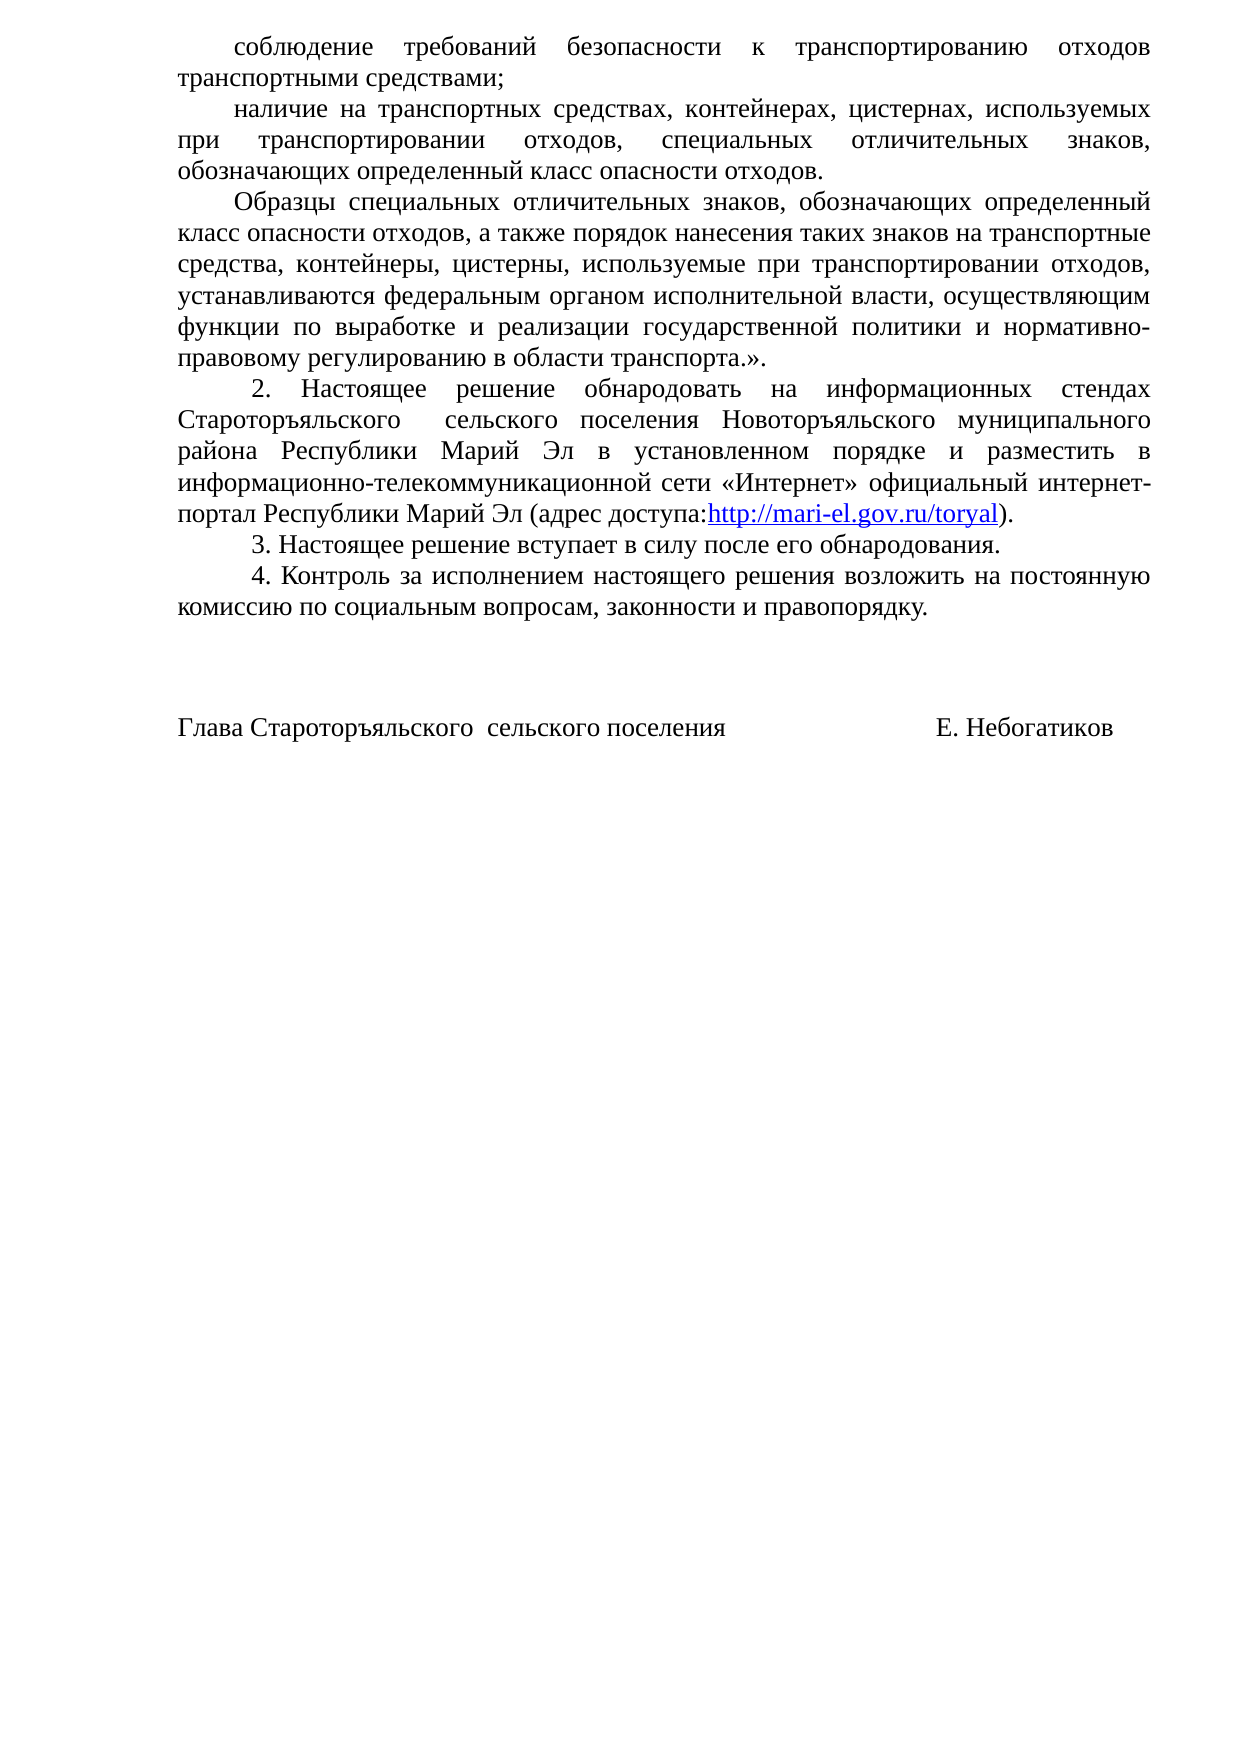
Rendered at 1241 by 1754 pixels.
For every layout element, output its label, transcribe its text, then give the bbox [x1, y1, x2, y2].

text Образцы специальных отличительных знаков, обозначающих определенный класс опасности отходов, а также порядок нанесения таких знаков на транспортные средства, контейнеры, цистерны, используемые при транспортировании отходов, устанавливаются федеральным органом исполнительной власти, осуществляющим функции по выработке и реализации государственной политики и нормативно-правовому регулированию в области транспорта.». [177, 185, 1152, 372]
list 2. Настоящее решение обнародовать на информационных стендах Староторъяльского сельского поселения Новоторъяльского муниципального района Республики Марий Эл в установленном порядке и разместить в информационно-телекоммуникационной сети «Интернет» официальный интернет-портал Республики Марий Эл (адрес доступа:http://mari-el.gov.ru/toryal). [177, 372, 1152, 528]
text 4. Контроль за исполнением настоящего решения возложить на постоянную комиссию по социальным вопросам, законности и правопорядку. [177, 559, 1152, 621]
text соблюдение требований безопасности к транспортированию отходов транспортными средствами; [177, 29, 1152, 92]
text Глава Староторъяльского сельского поселения Е. Небогатиков [177, 711, 1152, 742]
list 3. Настоящее решение вступает в силу после его обнародования. [177, 528, 1152, 559]
text наличие на транспортных средствах, контейнерах, цистернах, используемых при транспортировании отходов, специальных отличительных знаков, обозначающих определенный класс опасности отходов. [177, 92, 1152, 185]
